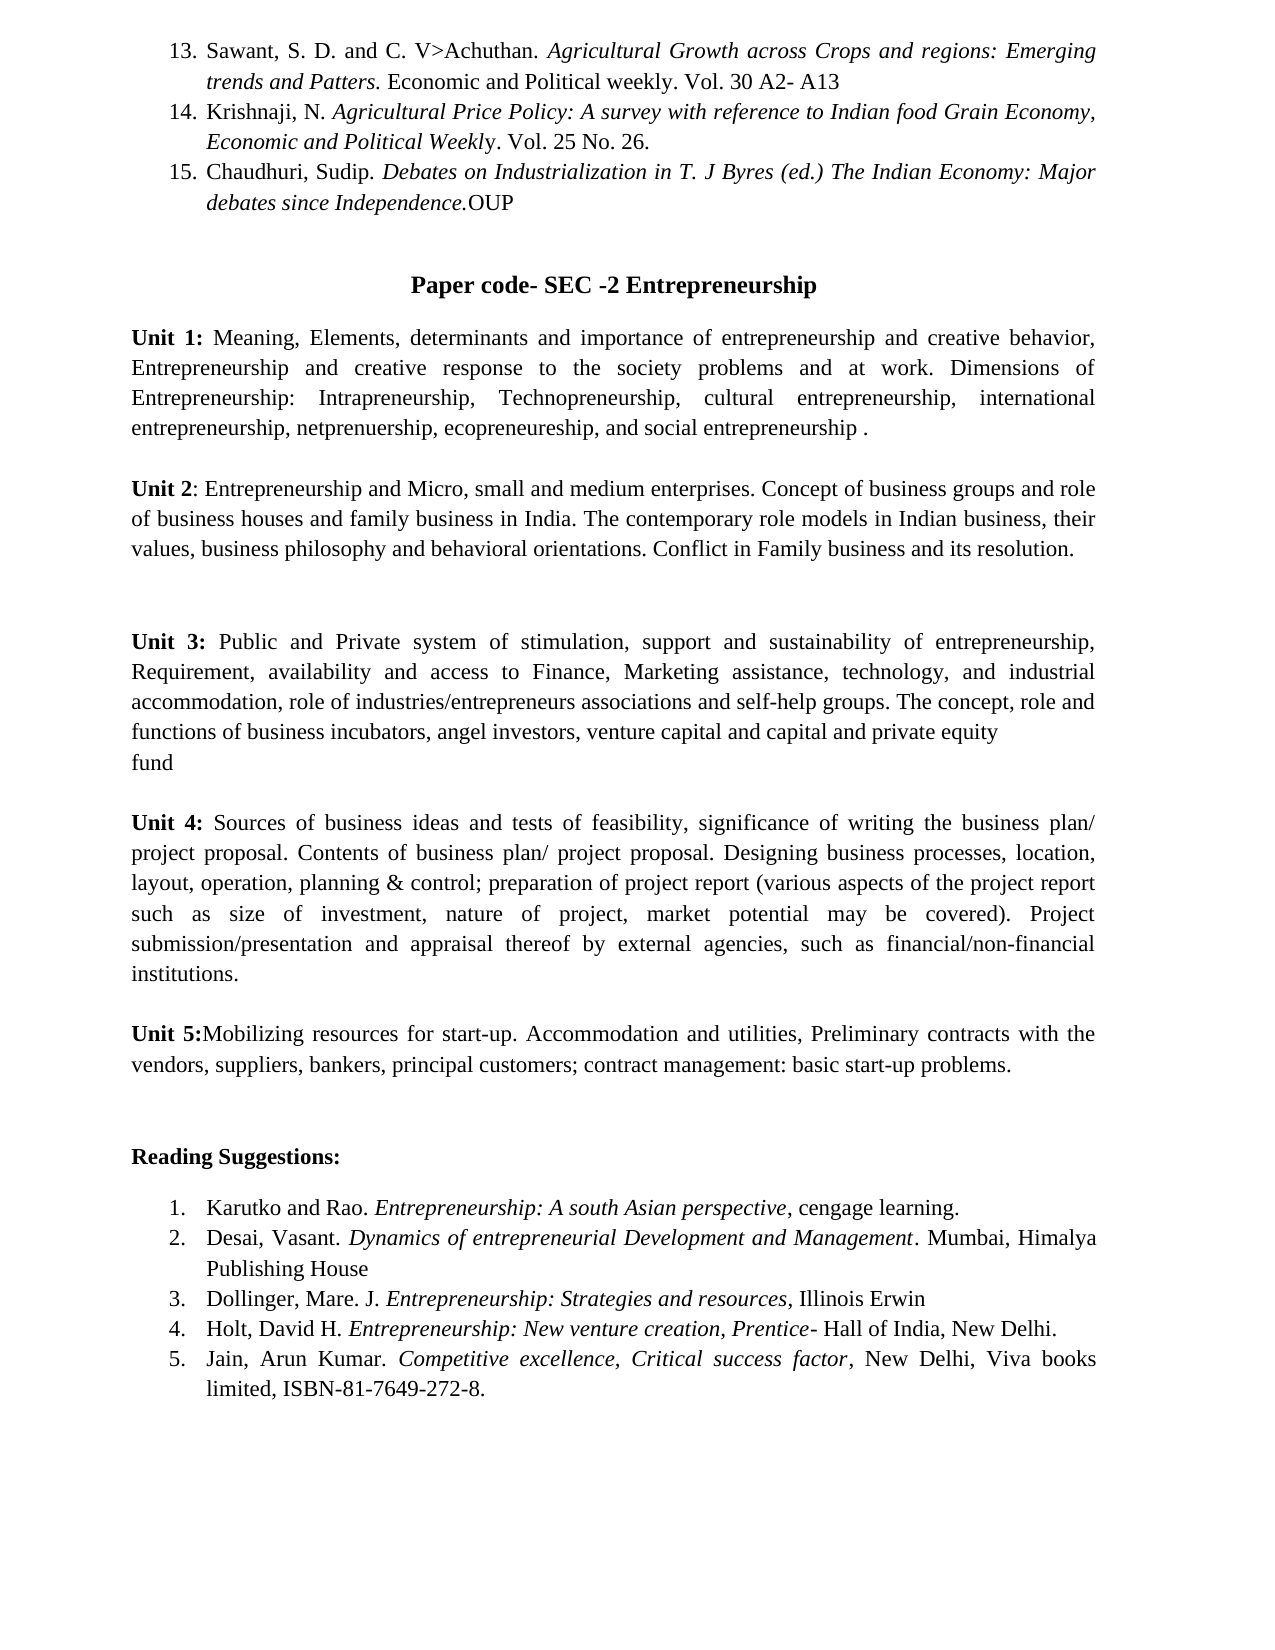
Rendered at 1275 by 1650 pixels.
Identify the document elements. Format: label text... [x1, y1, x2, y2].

list Jain, Arun Kumar. Competitive excellence, Critical success factor, New Delhi, Viva books limited, ISBN-81-7649-272-8. [169, 1345, 1097, 1402]
text Unit 2: Entrepreneurship and Micro, small and medium enterprises. Concept of business groups and role of business houses and family business in India. The contemporary role models in Indian business, their values, business philosophy and behavioral orientations. Conflict in Family business and its resolution. [131, 475, 1097, 561]
list Karutko and Rao. Entrepreneurship: A south Asian perspective, cengage learning. [169, 1194, 1097, 1221]
text Unit 5:Mobilizing resources for start-up. Accommodation and utilities, Preliminary contracts with the vendors, suppliers, bankers, principal customers; contract management: basic start-up problems. [131, 1020, 1097, 1077]
text Paper code- SEC -2 Entrepreneurship [131, 270, 1097, 298]
text Unit 4: Sources of business ideas and tests of feasibility, significance of writing the business plan/ project proposal. Contents of business plan/ project proposal. Designing business processes, location, layout, operation, planning & control; preparation of project report (various aspects of the project report such as size of investment, nature of project, market potential may be covered). Project submission/presentation and appraisal thereof by external agencies, such as financial/non-financial institutions. [131, 809, 1097, 986]
text fund [131, 748, 1097, 775]
text Unit 1: Meaning, Elements, determinants and importance of entrepreneurship and creative behavior, Entrepreneurship and creative response to the society problems and at work. Dimensions of Entrepreneurship: Intrapreneurship, Technopreneurship, cultural entrepreneurship, international entrepreneurship, netprenuership, ecopreneureship, and social entrepreneurship . [131, 324, 1097, 441]
list Krishnaji, N. Agricultural Price Policy: A survey with reference to Indian food Grain Economy, Economic and Political Weekly. Vol. 25 No. 26. [169, 98, 1097, 154]
text Reading Suggestions: [131, 1143, 1097, 1169]
list Desai, Vasant. Dynamics of entrepreneurial Development and Management. Mumbai, Himalya Publishing House [169, 1224, 1097, 1281]
list Dollinger, Mare. J. Entrepreneurship: Strategies and resources, Illinois Erwin [169, 1285, 1097, 1311]
list Chaudhuri, Sudip. Debates on Industrialization in T. J Byres (ed.) The Indian Economy: Major debates since Independence.OUP [169, 158, 1097, 215]
list Holt, David H. Entrepreneurship: New venture creation, Prentice- Hall of India, New Delhi. [169, 1315, 1097, 1341]
text Unit 3: Public and Private system of stimulation, support and sustainability of entrepreneurship, Requirement, availability and access to Finance, Marketing assistance, technology, and industrial accommodation, role of industries/entrepreneurs associations and self-help groups. The concept, role and functions of business incubators, angel investors, venture capital and capital and private equity [131, 628, 1097, 745]
list Sawant, S. D. and C. V>Achuthan. Agricultural Growth across Crops and regions: Emerging trends and Patters. Economic and Political weekly. Vol. 30 A2- A13 [169, 37, 1097, 94]
